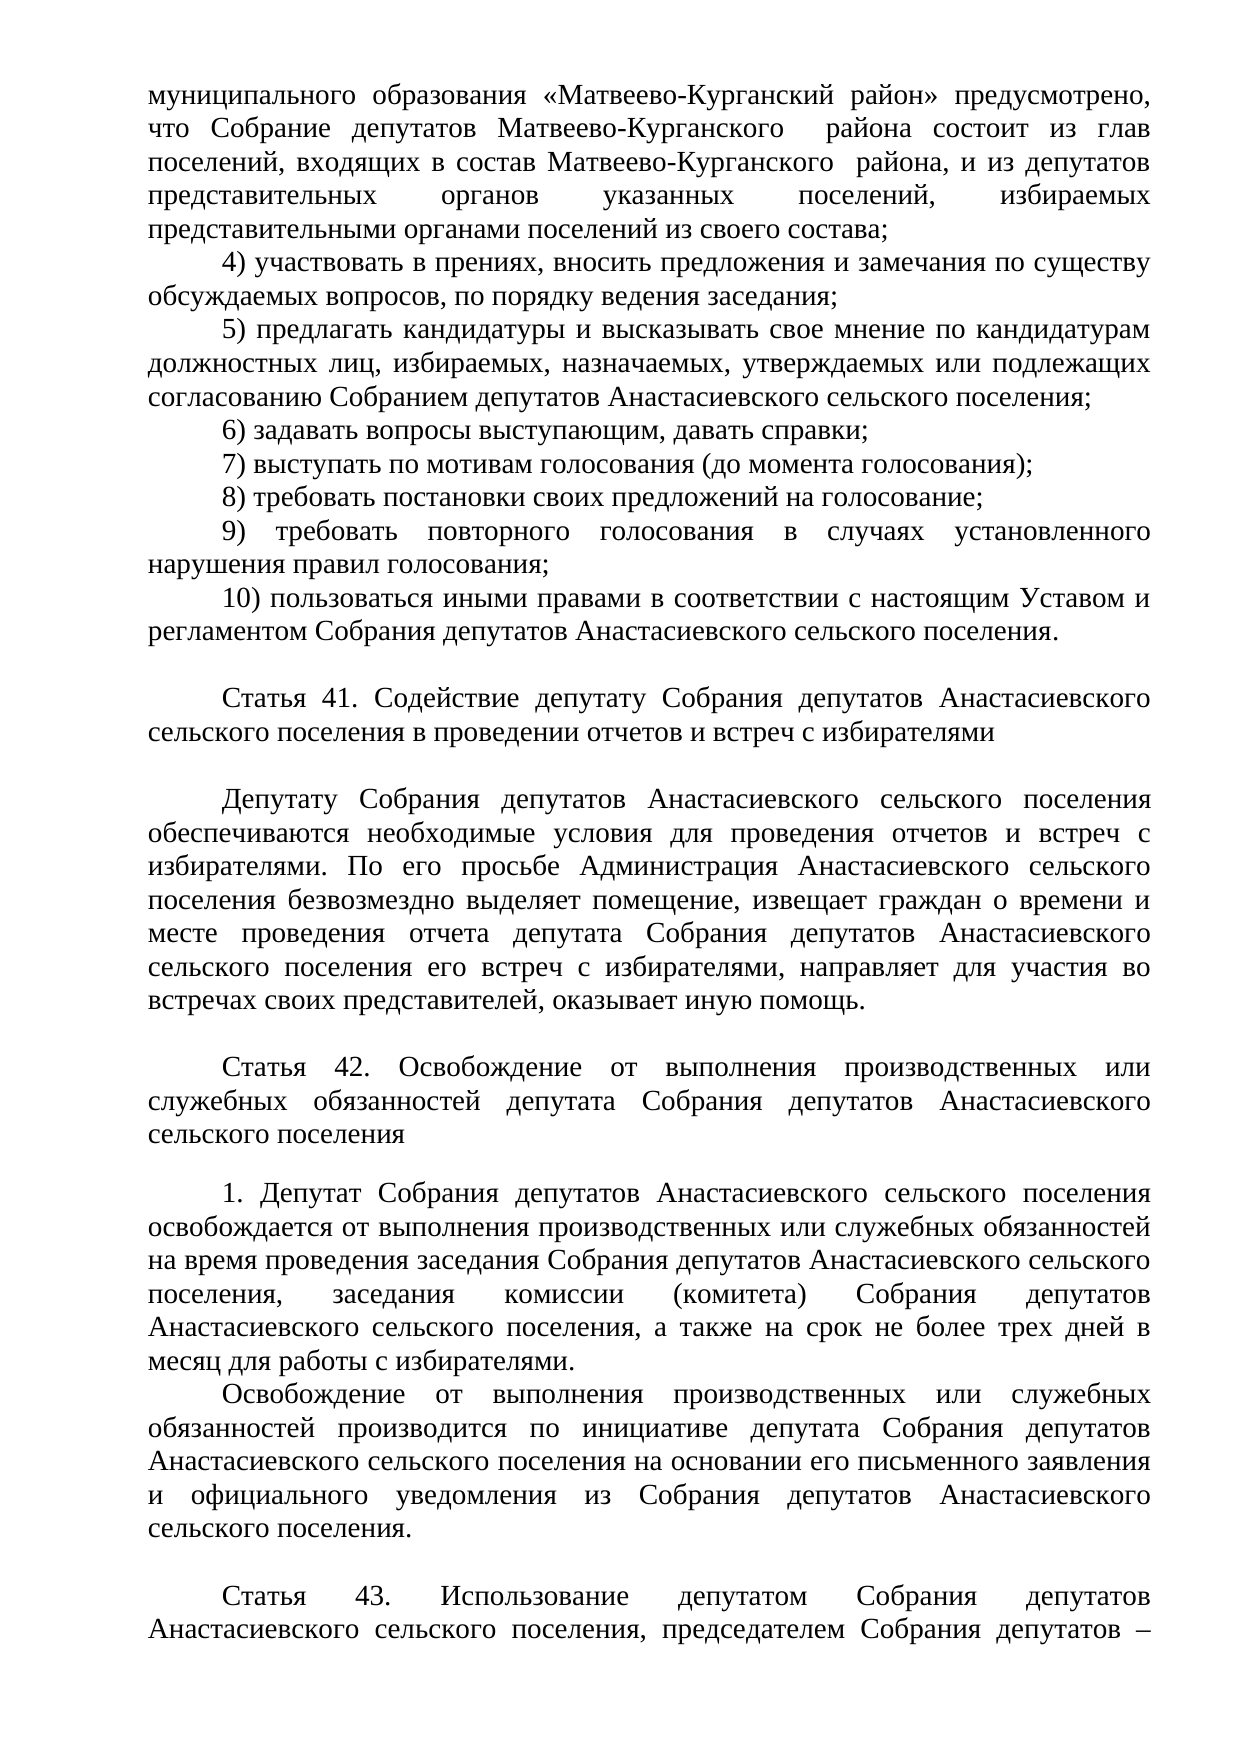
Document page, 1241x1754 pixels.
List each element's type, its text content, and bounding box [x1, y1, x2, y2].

text Статья 42. Освобождение от выполнения производственных или служебных обязанностей депутата Собрания депутатов Анастасиевского сельского поселения [148, 1049, 1152, 1150]
text 6) задавать вопросы выступающим, давать справки; [148, 412, 1152, 446]
text 8) требовать постановки своих предложений на голосование; [148, 479, 1152, 513]
text Статья 41. Содействие депутату Собрания депутатов Анастасиевского сельского поселения в проведении отчетов и встреч с избирателями [148, 681, 1152, 748]
text Депутату Собрания депутатов Анастасиевского сельского поселения обеспечиваются необходимые условия для проведения отчетов и встреч с избирателями. По его просьбе Администрация Анастасиевского сельского поселения безвозмездно выделяет помещение, извещает граждан о времени и месте проведения отчета депутата Собрания депутатов Анастасиевского сельского поселения его встреч с избирателями, направляет для участия во встречах своих представителей, оказывает иную помощь. [148, 781, 1152, 1016]
text 9) требовать повторного голосования в случаях установленного нарушения правил голосования; [148, 513, 1152, 580]
text 10) пользоваться иными правами в соответствии с настоящим Уставом и регламентом Собрания депутатов Анастасиевского сельского поселения. [148, 580, 1152, 647]
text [148, 77, 1152, 244]
text 5) предлагать кандидатуры и высказывать свое мнение по кандидатурам должностных лиц, избираемых, назначаемых, утверждаемых или подлежащих согласованию Собранием депутатов Анастасиевского сельского поселения; [148, 312, 1152, 412]
text 1. Депутат Собрания депутатов Анастасиевского сельского поселения освобождается от выполнения производственных или служебных обязанностей на время проведения заседания Собрания депутатов Анастасиевского сельского поселения, заседания комиссии (комитета) Собрания депутатов Анастасиевского сельского поселения, а также на срок не более трех дней в месяц для работы с избирателями. [148, 1175, 1152, 1376]
text Освобождение от выполнения производственных или служебных обязанностей производится по инициативе депутата Собрания депутатов Анастасиевского сельского поселения на основании его письменного заявления и официального уведомления из Собрания депутатов Анастасиевского сельского поселения. [148, 1376, 1152, 1544]
text 7) выступать по мотивам голосования (до момента голосования); [148, 446, 1152, 479]
text 4) участвовать в прениях, вносить предложения и замечания по существу обсуждаемых вопросов, по порядку ведения заседания; [148, 244, 1152, 312]
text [148, 1578, 1152, 1645]
